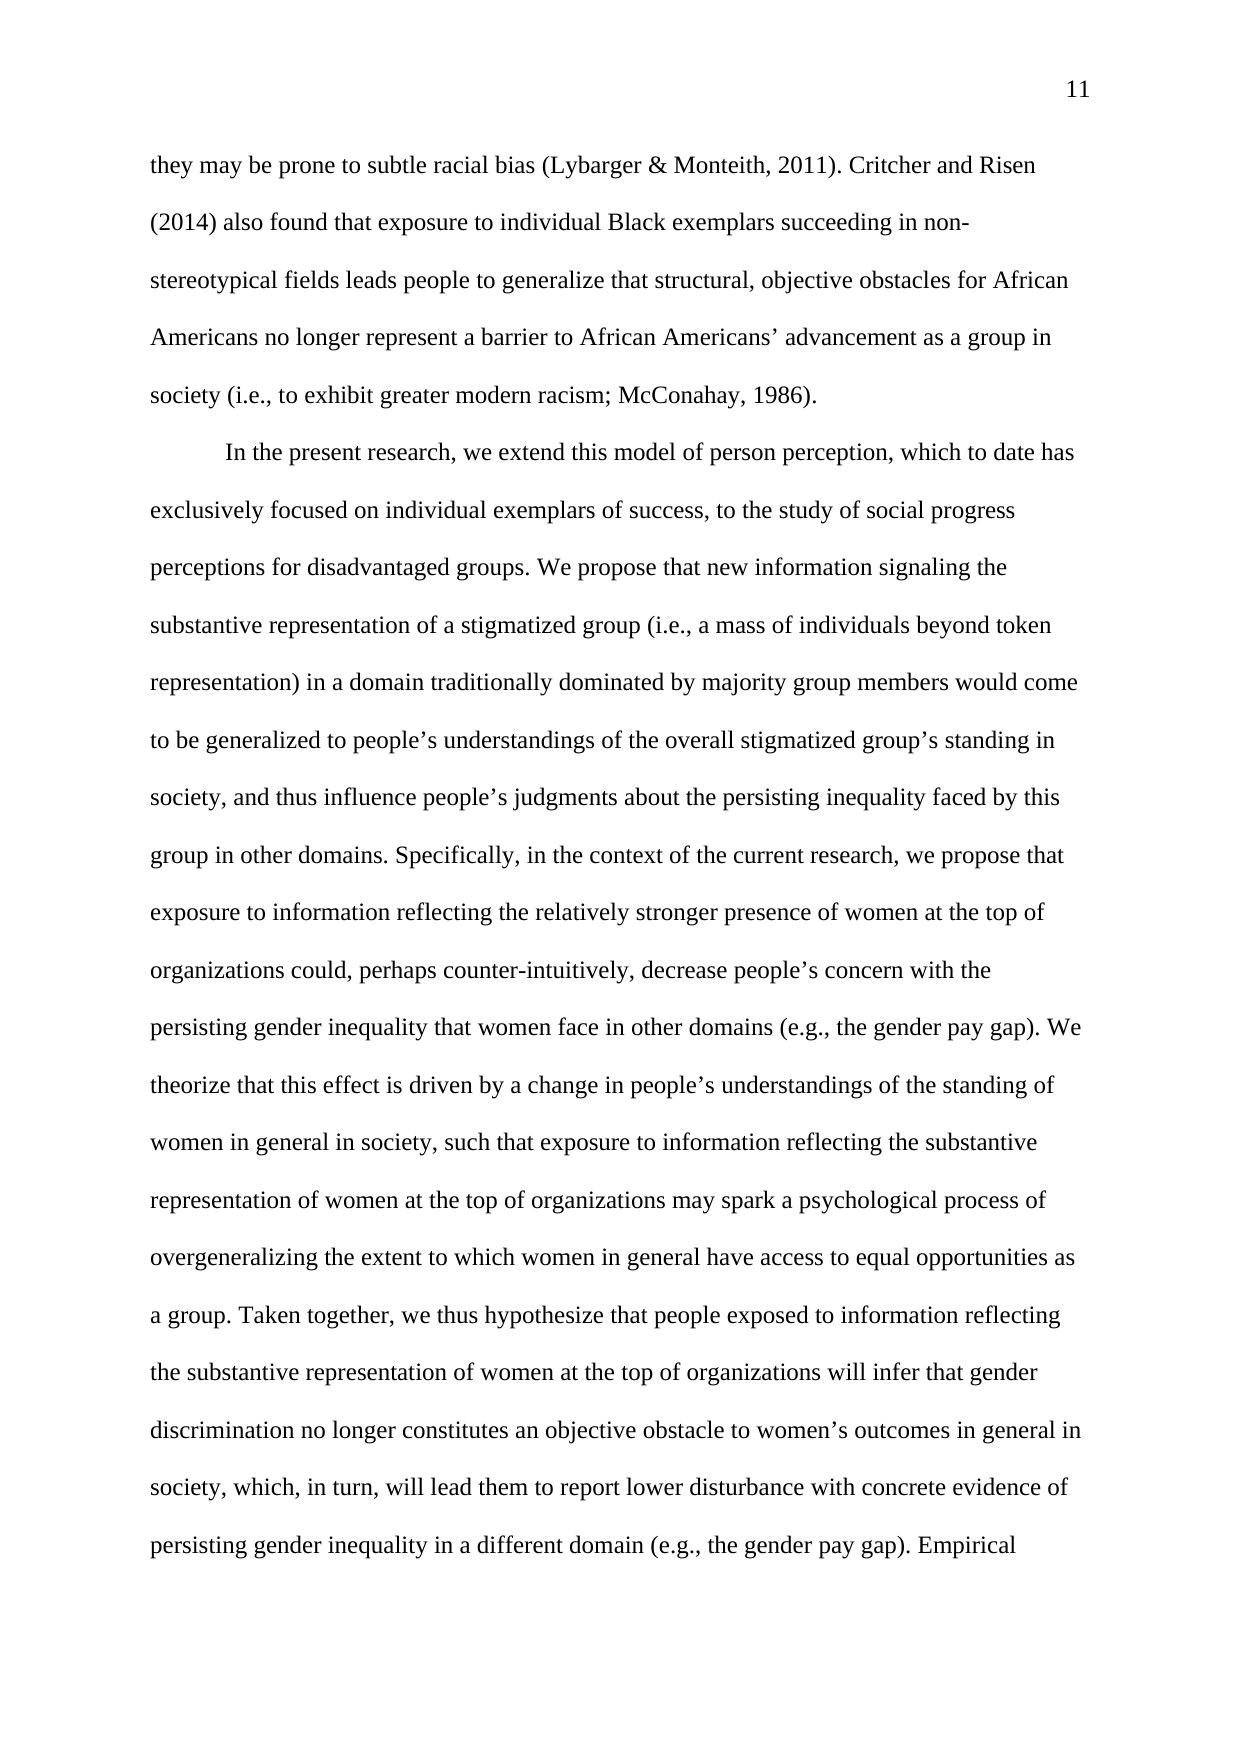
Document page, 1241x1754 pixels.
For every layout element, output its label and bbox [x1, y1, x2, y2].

text [150, 437, 1090, 1559]
text [150, 150, 1090, 409]
